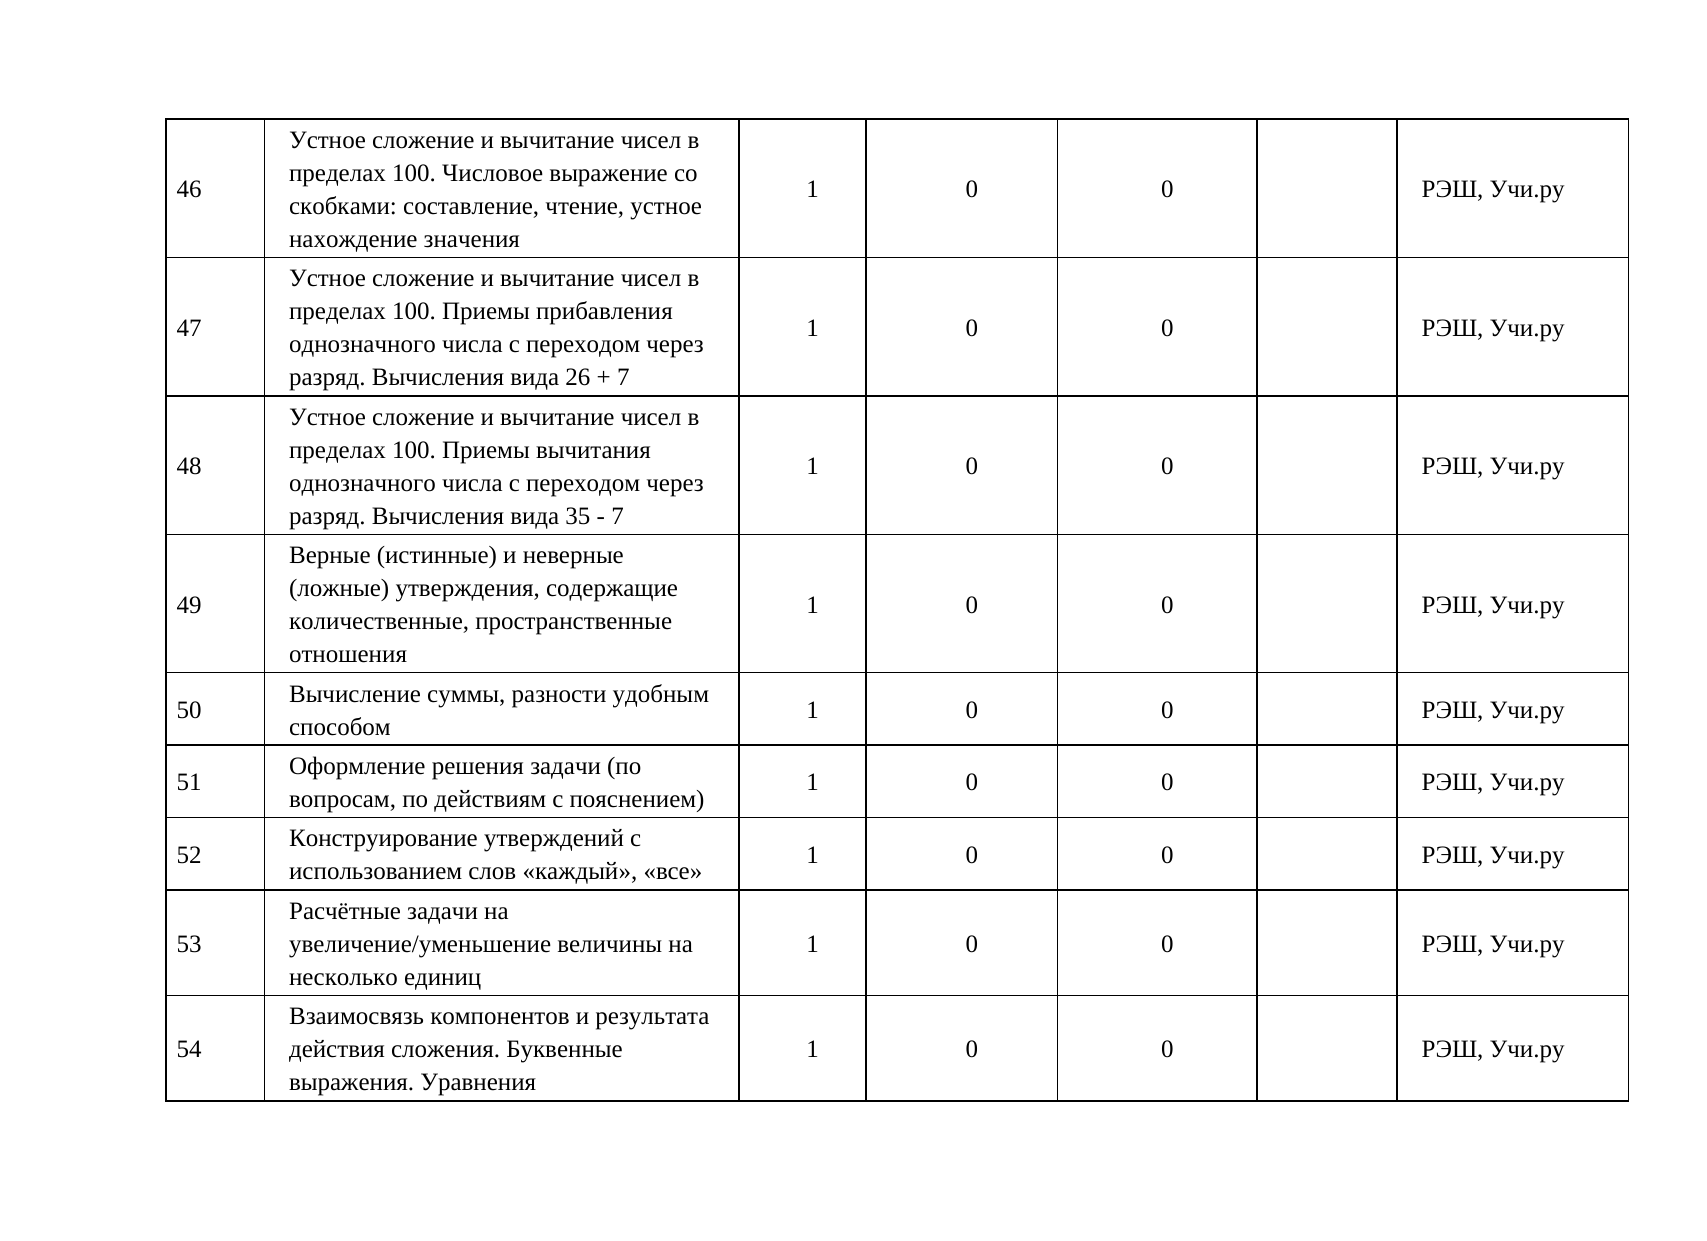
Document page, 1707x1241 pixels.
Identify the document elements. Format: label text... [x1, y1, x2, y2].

table_cell 0 [1058, 673, 1256, 744]
table_cell 1 [740, 397, 865, 533]
table_cell Устное сложение и вычитание чисел в пределах 100. Приемы вычитания однозначного числа с переходом через разряд. Вычисления вида 35 - 7 [265, 397, 738, 533]
table_cell 0 [867, 397, 1057, 533]
table_cell 48 [167, 397, 264, 533]
table_cell 0 [1058, 996, 1256, 1100]
table_cell 53 [167, 891, 264, 994]
table_cell 52 [167, 818, 264, 889]
table_cell РЭШ, Учи.ру [1398, 673, 1628, 744]
table_cell РЭШ, Учи.ру [1398, 996, 1628, 1100]
table_cell 1 [740, 673, 865, 744]
table_cell 0 [1058, 397, 1256, 533]
table_cell 1 [740, 535, 865, 672]
table_cell 0 [1058, 535, 1256, 672]
table_cell 0 [1058, 258, 1256, 395]
table_cell 47 [167, 258, 264, 395]
table_cell Устное сложение и вычитание чисел в пределах 100. Числовое выражение со скобками: составление, чтение, устное нахождение значения [265, 120, 738, 257]
table_cell 0 [867, 673, 1057, 744]
table_cell 0 [867, 891, 1057, 994]
table_cell 1 [740, 746, 865, 817]
table_cell [1258, 120, 1396, 257]
table_cell РЭШ, Учи.ру [1398, 258, 1628, 395]
table_cell [1258, 891, 1396, 994]
table_cell Расчётные задачи на увеличение/уменьшение величины на несколько единиц [265, 891, 738, 994]
table_cell [1258, 397, 1396, 533]
table_cell Устное сложение и вычитание чисел в пределах 100. Приемы прибавления однозначного числа с переходом через разряд. Вычисления вида 26 + 7 [265, 258, 738, 395]
table_cell 1 [740, 891, 865, 994]
table_cell Верные (истинные) и неверные (ложные) утверждения, содержащие количественные, пространственные отношения [265, 535, 738, 672]
table_cell Взаимосвязь компонентов и результата действия сложения. Буквенные выражения. Уравнения [265, 996, 738, 1100]
table_cell 1 [740, 120, 865, 257]
table_cell 0 [867, 120, 1057, 257]
table_cell 51 [167, 746, 264, 817]
table_cell [1258, 996, 1396, 1100]
table_cell 1 [740, 258, 865, 395]
table_cell 0 [867, 535, 1057, 672]
table_cell РЭШ, Учи.ру [1398, 120, 1628, 257]
table_cell 54 [167, 996, 264, 1100]
table_cell Вычисление суммы, разности удобным способом [265, 673, 738, 744]
table_cell 0 [1058, 120, 1256, 257]
table_cell 0 [1058, 818, 1256, 889]
table_cell Конструирование утверждений с использованием слов «каждый», «все» [265, 818, 738, 889]
table_cell [1258, 673, 1396, 744]
table_cell 0 [867, 746, 1057, 817]
table_cell 0 [867, 258, 1057, 395]
table_cell [1258, 818, 1396, 889]
table_cell 0 [1058, 891, 1256, 994]
table_cell Оформление решения задачи (по вопросам, по действиям с пояснением) [265, 746, 738, 817]
table_cell 0 [867, 996, 1057, 1100]
table_cell 1 [740, 996, 865, 1100]
table_cell [1258, 535, 1396, 672]
table_cell 0 [1058, 746, 1256, 817]
table_cell [1258, 258, 1396, 395]
table_cell РЭШ, Учи.ру [1398, 397, 1628, 533]
table_cell РЭШ, Учи.ру [1398, 746, 1628, 817]
table_cell 0 [867, 818, 1057, 889]
table_cell РЭШ, Учи.ру [1398, 818, 1628, 889]
table_cell РЭШ, Учи.ру [1398, 891, 1628, 994]
table_cell 49 [167, 535, 264, 672]
table_cell 50 [167, 673, 264, 744]
table_cell РЭШ, Учи.ру [1398, 535, 1628, 672]
table_cell [1258, 746, 1396, 817]
table_cell 46 [167, 120, 264, 257]
table_cell 1 [740, 818, 865, 889]
